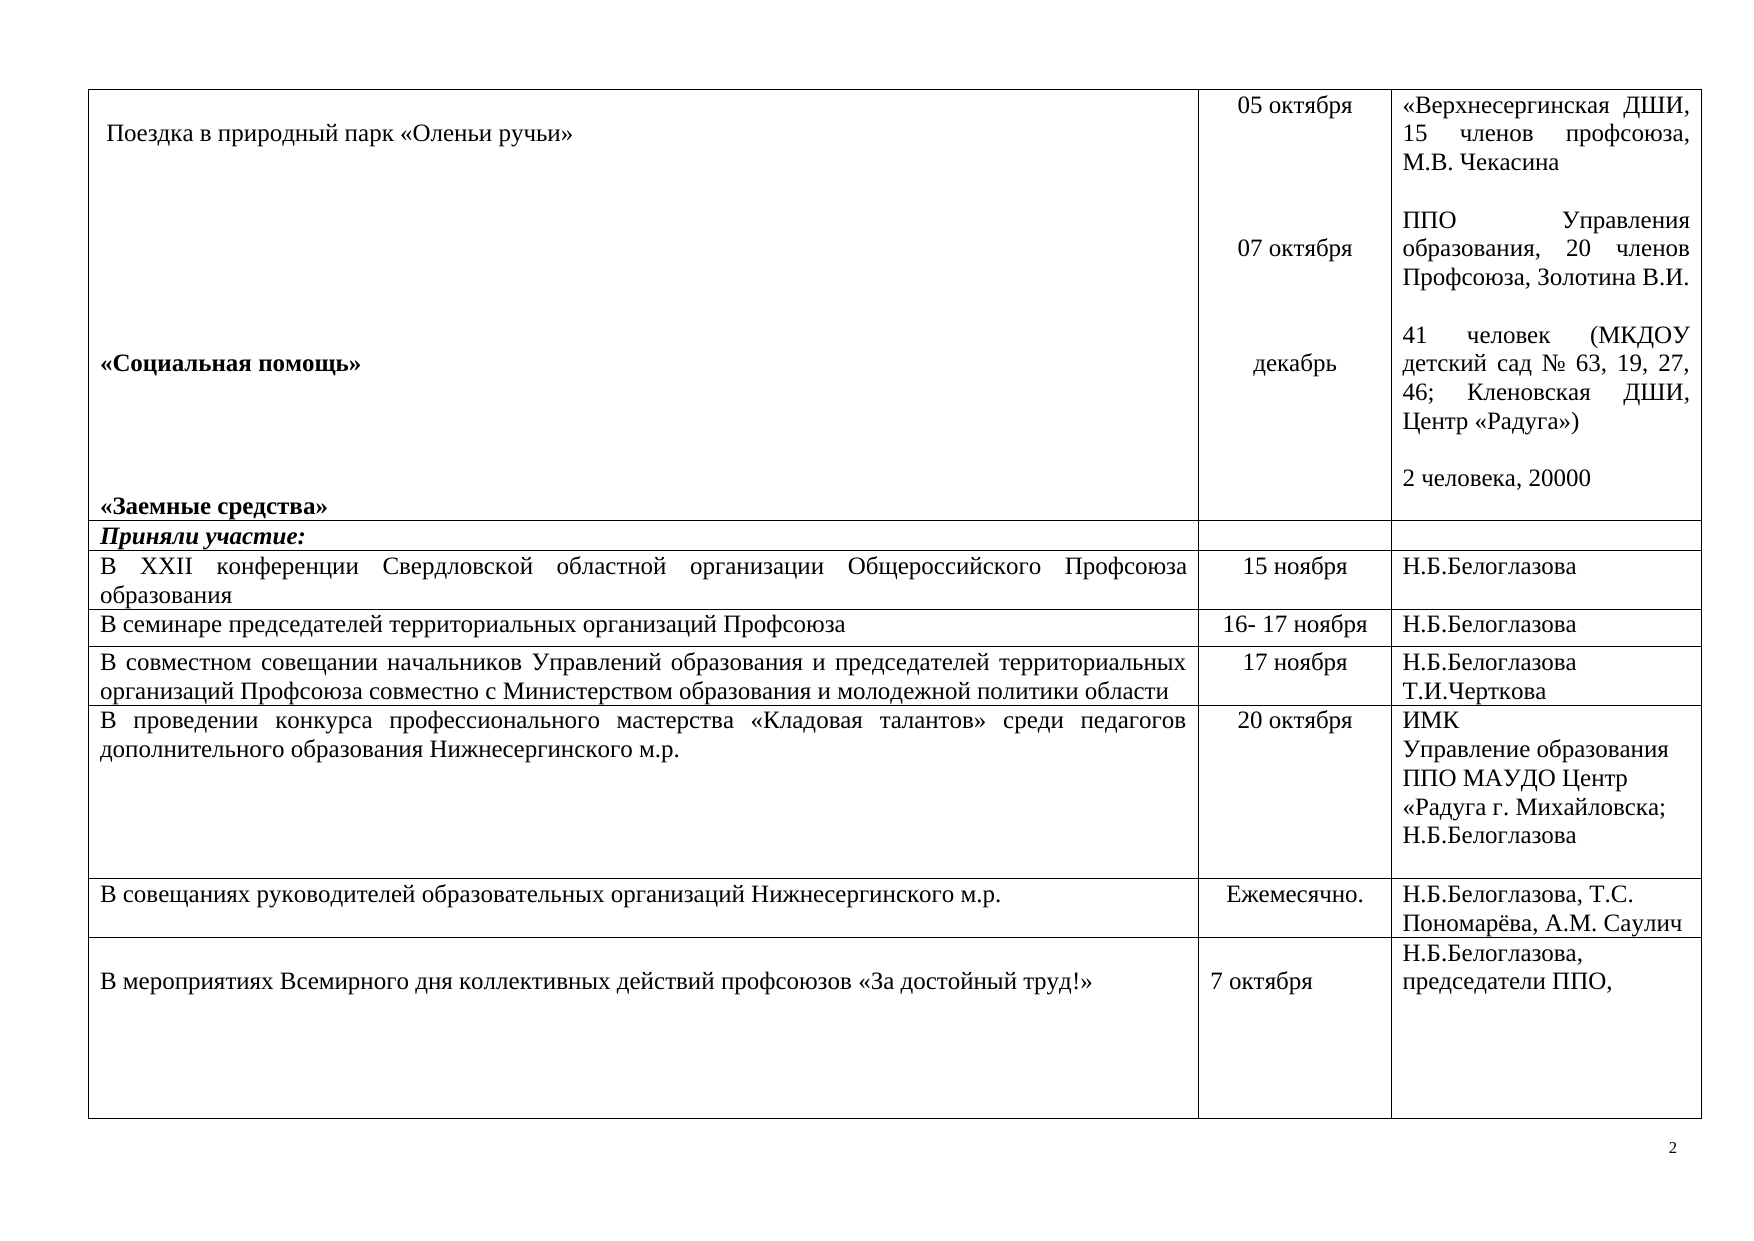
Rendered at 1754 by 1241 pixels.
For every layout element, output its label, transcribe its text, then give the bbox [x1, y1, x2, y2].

table_cell В мероприятиях Всемирного дня коллективных действий профсоюзов «За достойный труд!» [89, 938, 1198, 1118]
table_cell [1199, 90, 1391, 520]
table_cell [1199, 521, 1391, 550]
table_cell Н.Б.Белоглазова, председатели ППО, [1392, 938, 1701, 1118]
table_cell 7 октября [1199, 938, 1391, 1118]
table_cell В совместном совещании начальников Управлений образования и председателей территориальных организаций Профсоюза совместно с Министерством образования и молодежной политики области [89, 647, 1198, 704]
table_cell [1392, 521, 1701, 550]
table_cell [89, 90, 1198, 520]
table_cell 15 ноября [1199, 551, 1391, 608]
table_cell Н.Б.Белоглазова Т.И.Черткова [1392, 647, 1701, 704]
table_cell ИМК Управление образования ППО МАУДО Центр «Радуга г. Михайловска; Н.Б.Белоглазова [1392, 706, 1701, 878]
table_cell В семинаре председателей территориальных организаций Профсоюза [89, 610, 1198, 646]
table_cell Н.Б.Белоглазова [1392, 610, 1701, 646]
table_cell 20 октября [1199, 706, 1391, 878]
table_cell В совещаниях руководителей образовательных организаций Нижнесергинского м.р. [89, 879, 1198, 937]
table_cell 16- 17 ноября [1199, 610, 1391, 646]
table_cell Приняли участие: [89, 521, 1198, 550]
table_cell Н.Б.Белоглазова, Т.С. Пономарёва, А.М. Саулич [1392, 879, 1701, 937]
table_cell Ежемесячно. [1199, 879, 1391, 937]
table_cell В проведении конкурса профессионального мастерства «Кладовая талантов» среди педагогов дополнительного образования Нижнесергинского м.р. [89, 706, 1198, 878]
table_cell Н.Б.Белоглазова [1392, 551, 1701, 608]
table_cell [1392, 90, 1701, 520]
table_cell В XXII конференции Свердловской областной организации Общероссийского Профсоюза образования [89, 551, 1198, 608]
table_cell 17 ноября [1199, 647, 1391, 704]
